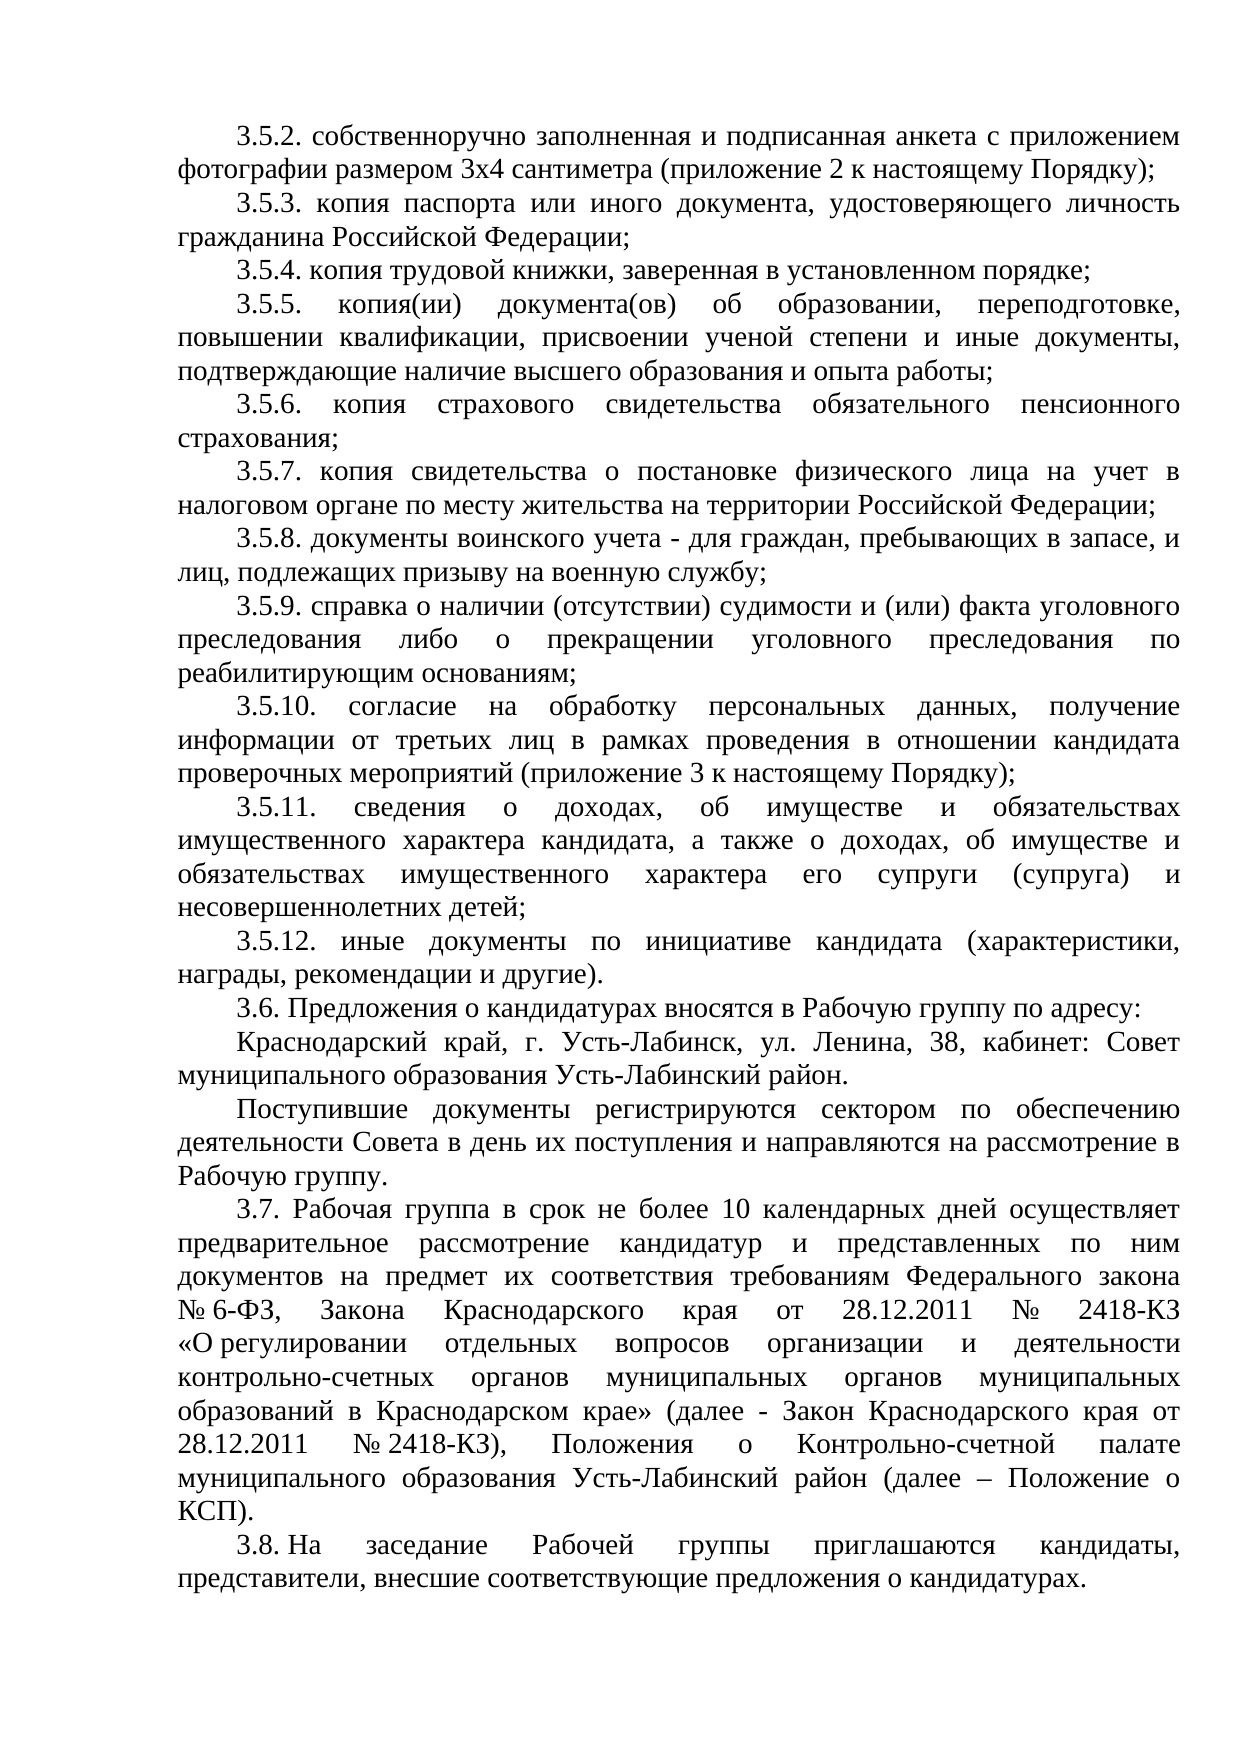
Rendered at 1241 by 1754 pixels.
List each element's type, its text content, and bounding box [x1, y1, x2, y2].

text Поступившие документы регистрируются сектором по обеспечению деятельности Совета в день их поступления и направляются на рассмотрение в Рабочую группу. [177, 1091, 1181, 1191]
text 3.5.3. копия паспорта или иного документа, удостоверяющего личность гражданина Российской Федерации; [177, 185, 1181, 252]
text 3.5.9. справка о наличии (отсутствии) судимости и (или) факта уголовного преследования либо о прекращении уголовного преследования по реабилитирующим основаниям; [177, 588, 1181, 688]
text 3.5.11. сведения о доходах, об имуществе и обязательствах имущественного характера кандидата, а также о доходах, об имуществе и обязательствах имущественного характера его супруги (супруга) и несовершеннолетних детей; [177, 789, 1181, 923]
text 3.7. Рабочая группа в срок не более 10 календарных дней осуществляет предварительное рассмотрение кандидатур и представленных по ним документов на предмет их соответствия требованиям Федерального закона № 6-ФЗ, Закона Краснодарского края от 28.12.2011 № 2418-КЗ «О регулировании отдельных вопросов организации и деятельности контрольно-счетных органов муниципальных органов муниципальных образований в Краснодарском крае» (далее - Закон Краснодарского края от 28.12.2011 № 2418-КЗ), Положения о Контрольно-счетной палате муниципального образования Усть-Лабинский район (далее – Положение о КСП). [177, 1191, 1181, 1527]
text 3.5.8. документы воинского учета - для граждан, пребывающих в запасе, и лиц, подлежащих призыву на военную службу; [177, 521, 1181, 588]
text 3.5.12. иные документы по инициативе кандидата (характеристики, награды, рекомендации и другие). [177, 923, 1181, 990]
text 3.5.10. согласие на обработку персональных данных, получение информации от третьих лиц в рамках проведения в отношении кандидата проверочных мероприятий (приложение 3 к настоящему Порядку); [177, 688, 1181, 789]
text 3.6. Предложения о кандидатурах вносятся в Рабочую группу по адресу: [177, 990, 1181, 1024]
text 3.5.4. копия трудовой книжки, заверенная в установленном порядке; [177, 252, 1181, 286]
text 3.5.5. копия(ии) документа(ов) об образовании, переподготовке, повышении квалификации, присвоении ученой степени и иные документы, подтверждающие наличие высшего образования и опыта работы; [177, 286, 1181, 386]
text 3.8. На заседание Рабочей группы приглашаются кандидаты, представители, внесшие соответствующие предложения о кандидатурах. [177, 1527, 1181, 1594]
text 3.5.7. копия свидетельства о постановке физического лица на учет в налоговом органе по месту жительства на территории Российской Федерации; [177, 453, 1181, 521]
text Краснодарский край, г. Усть-Лабинск, ул. Ленина, 38, кабинет: Совет муниципального образования Усть-Лабинский район. [177, 1024, 1181, 1091]
text 3.5.6. копия страхового свидетельства обязательного пенсионного страхования; [177, 386, 1181, 453]
text 3.5.2. собственноручно заполненная и подписанная анкета с приложением фотографии размером 3х4 сантиметра (приложение 2 к настоящему Порядку); [177, 118, 1181, 185]
